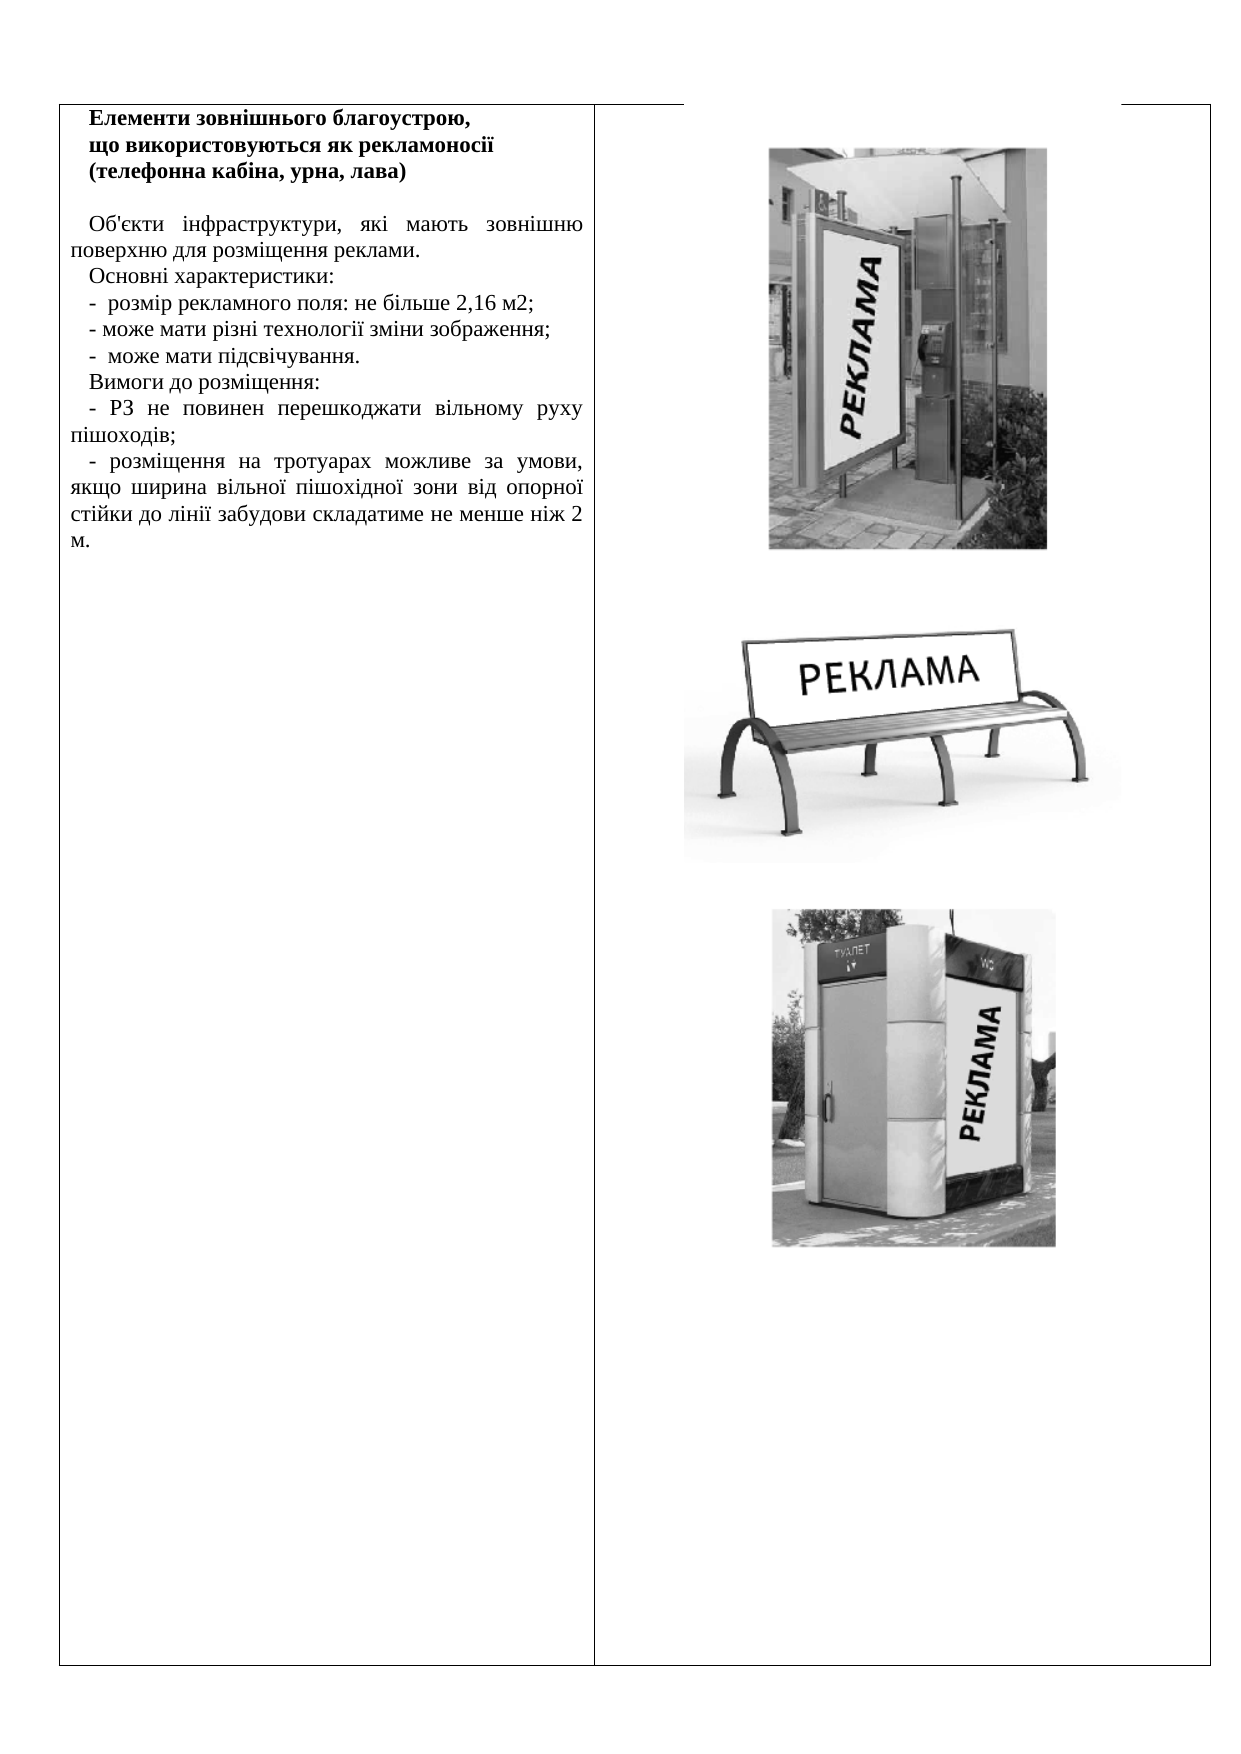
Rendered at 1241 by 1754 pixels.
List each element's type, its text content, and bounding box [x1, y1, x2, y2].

table_cell Елементи зовнішнього благоустрою, що використовуються як рекламоносії (телефонна кабіна, урна, лава) Об'єкти інфраструктури, які мають зовнішню поверхню для розміщення реклами. Основні характеристики: - розмір рекламного поля: не більше ; - може мати різні технології зміни зображення; - може мати підсвічування. Вимоги до розміщення: - РЗ не повинен перешкоджати вільному руху пішоходів; - розміщення на тротуарах можливе за умови, якщо ширина вільної пішохідної зони від опорної стійки до лінії забудови складатиме не менше ніж . [60, 105, 594, 1665]
table_cell [595, 105, 1210, 1665]
